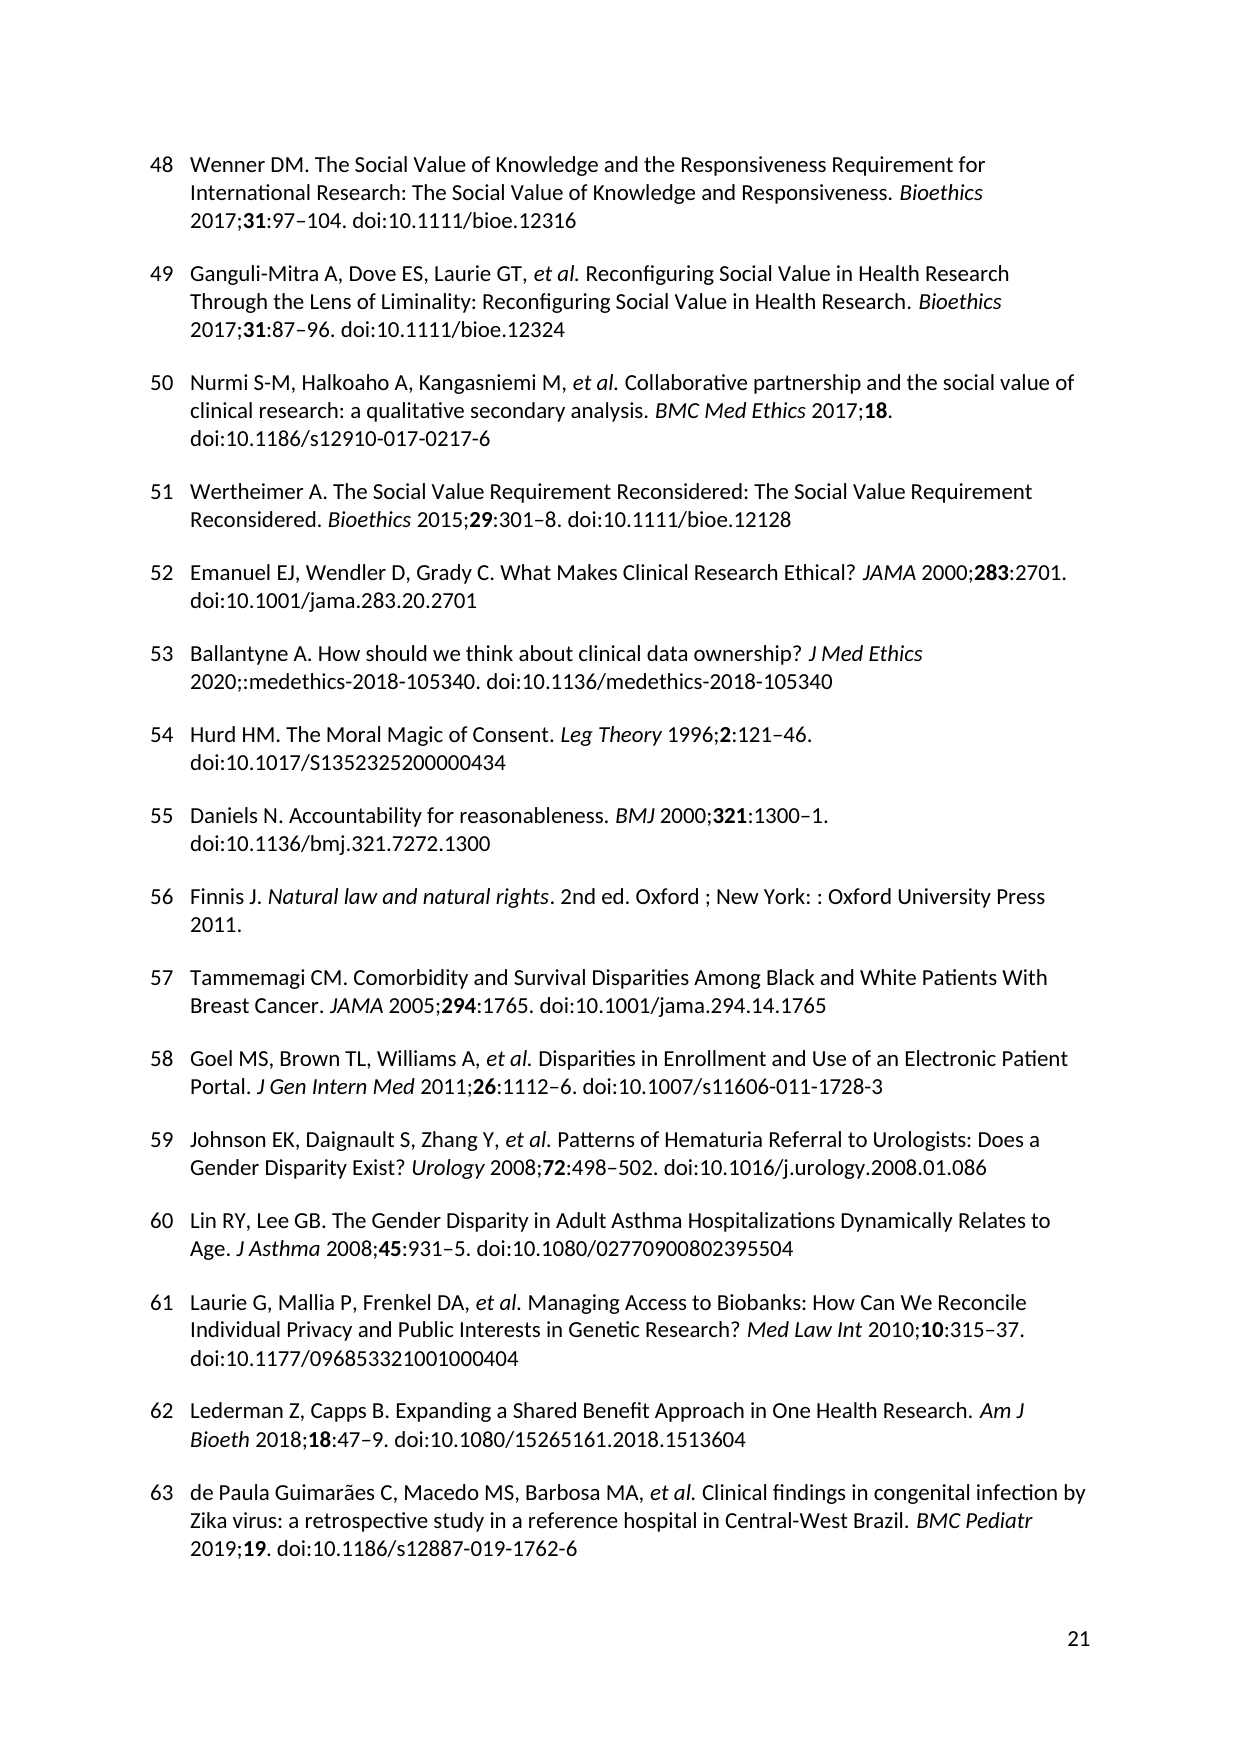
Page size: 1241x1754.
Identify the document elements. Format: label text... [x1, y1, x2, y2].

text 51 Wertheimer A. The Social Value Requirement Reconsidered: The Social Value Requirement Reconsidered. Bioethics 2015;29:301–8. doi:10.1111/bioe.12128 [150, 477, 1090, 533]
text 63 de Paula Guimarães C, Macedo MS, Barbosa MA, et al. Clinical findings in congenital infection by Zika virus: a retrospective study in a reference hospital in Central-West Brazil. BMC Pediatr 2019;19. doi:10.1186/s12887-019-1762-6 [150, 1478, 1090, 1562]
text 61 Laurie G, Mallia P, Frenkel DA, et al. Managing Access to Biobanks: How Can We Reconcile Individual Privacy and Public Interests in Genetic Research? Med Law Int 2010;10:315–37. doi:10.1177/096853321001000404 [150, 1288, 1090, 1372]
text 52 Emanuel EJ, Wendler D, Grady C. What Makes Clinical Research Ethical? JAMA 2000;283:2701. doi:10.1001/jama.283.20.2701 [150, 558, 1090, 614]
text 48 Wenner DM. The Social Value of Knowledge and the Responsiveness Requirement for International Research: The Social Value of Knowledge and Responsiveness. Bioethics 2017;31:97–104. doi:10.1111/bioe.12316 [150, 150, 1090, 234]
text 60 Lin RY, Lee GB. The Gender Disparity in Adult Asthma Hospitalizations Dynamically Relates to Age. J Asthma 2008;45:931–5. doi:10.1080/02770900802395504 [150, 1207, 1090, 1263]
text 49 Ganguli-Mitra A, Dove ES, Laurie GT, et al. Reconfiguring Social Value in Health Research Through the Lens of Liminality: Reconfiguring Social Value in Health Research. Bioethics 2017;31:87–96. doi:10.1111/bioe.12324 [150, 259, 1090, 343]
text 50 Nurmi S-M, Halkoaho A, Kangasniemi M, et al. Collaborative partnership and the social value of clinical research: a qualitative secondary analysis. BMC Med Ethics 2017;18. doi:10.1186/s12910-017-0217-6 [150, 368, 1090, 452]
text 62 Lederman Z, Capps B. Expanding a Shared Benefit Approach in One Health Research. Am J Bioeth 2018;18:47–9. doi:10.1080/15265161.2018.1513604 [150, 1397, 1090, 1453]
text 53 Ballantyne A. How should we think about clinical data ownership? J Med Ethics 2020;:medethics-2018-105340. doi:10.1136/medethics-2018-105340 [150, 639, 1090, 695]
text 55 Daniels N. Accountability for reasonableness. BMJ 2000;321:1300–1. doi:10.1136/bmj.321.7272.1300 [150, 801, 1090, 857]
text 56 Finnis J. Natural law and natural rights. 2nd ed. Oxford ; New York: : Oxford University Press 2011. [150, 882, 1090, 938]
text 57 Tammemagi CM. Comorbidity and Survival Disparities Among Black and White Patients With Breast Cancer. JAMA 2005;294:1765. doi:10.1001/jama.294.14.1765 [150, 963, 1090, 1019]
text 59 Johnson EK, Daignault S, Zhang Y, et al. Patterns of Hematuria Referral to Urologists: Does a Gender Disparity Exist? Urology 2008;72:498–502. doi:10.1016/j.urology.2008.01.086 [150, 1126, 1090, 1182]
text 54 Hurd HM. The Moral Magic of Consent. Leg Theory 1996;2:121–46. doi:10.1017/S1352325200000434 [150, 720, 1090, 776]
text 58 Goel MS, Brown TL, Williams A, et al. Disparities in Enrollment and Use of an Electronic Patient Portal. J Gen Intern Med 2011;26:1112–6. doi:10.1007/s11606-011-1728-3 [150, 1044, 1090, 1101]
